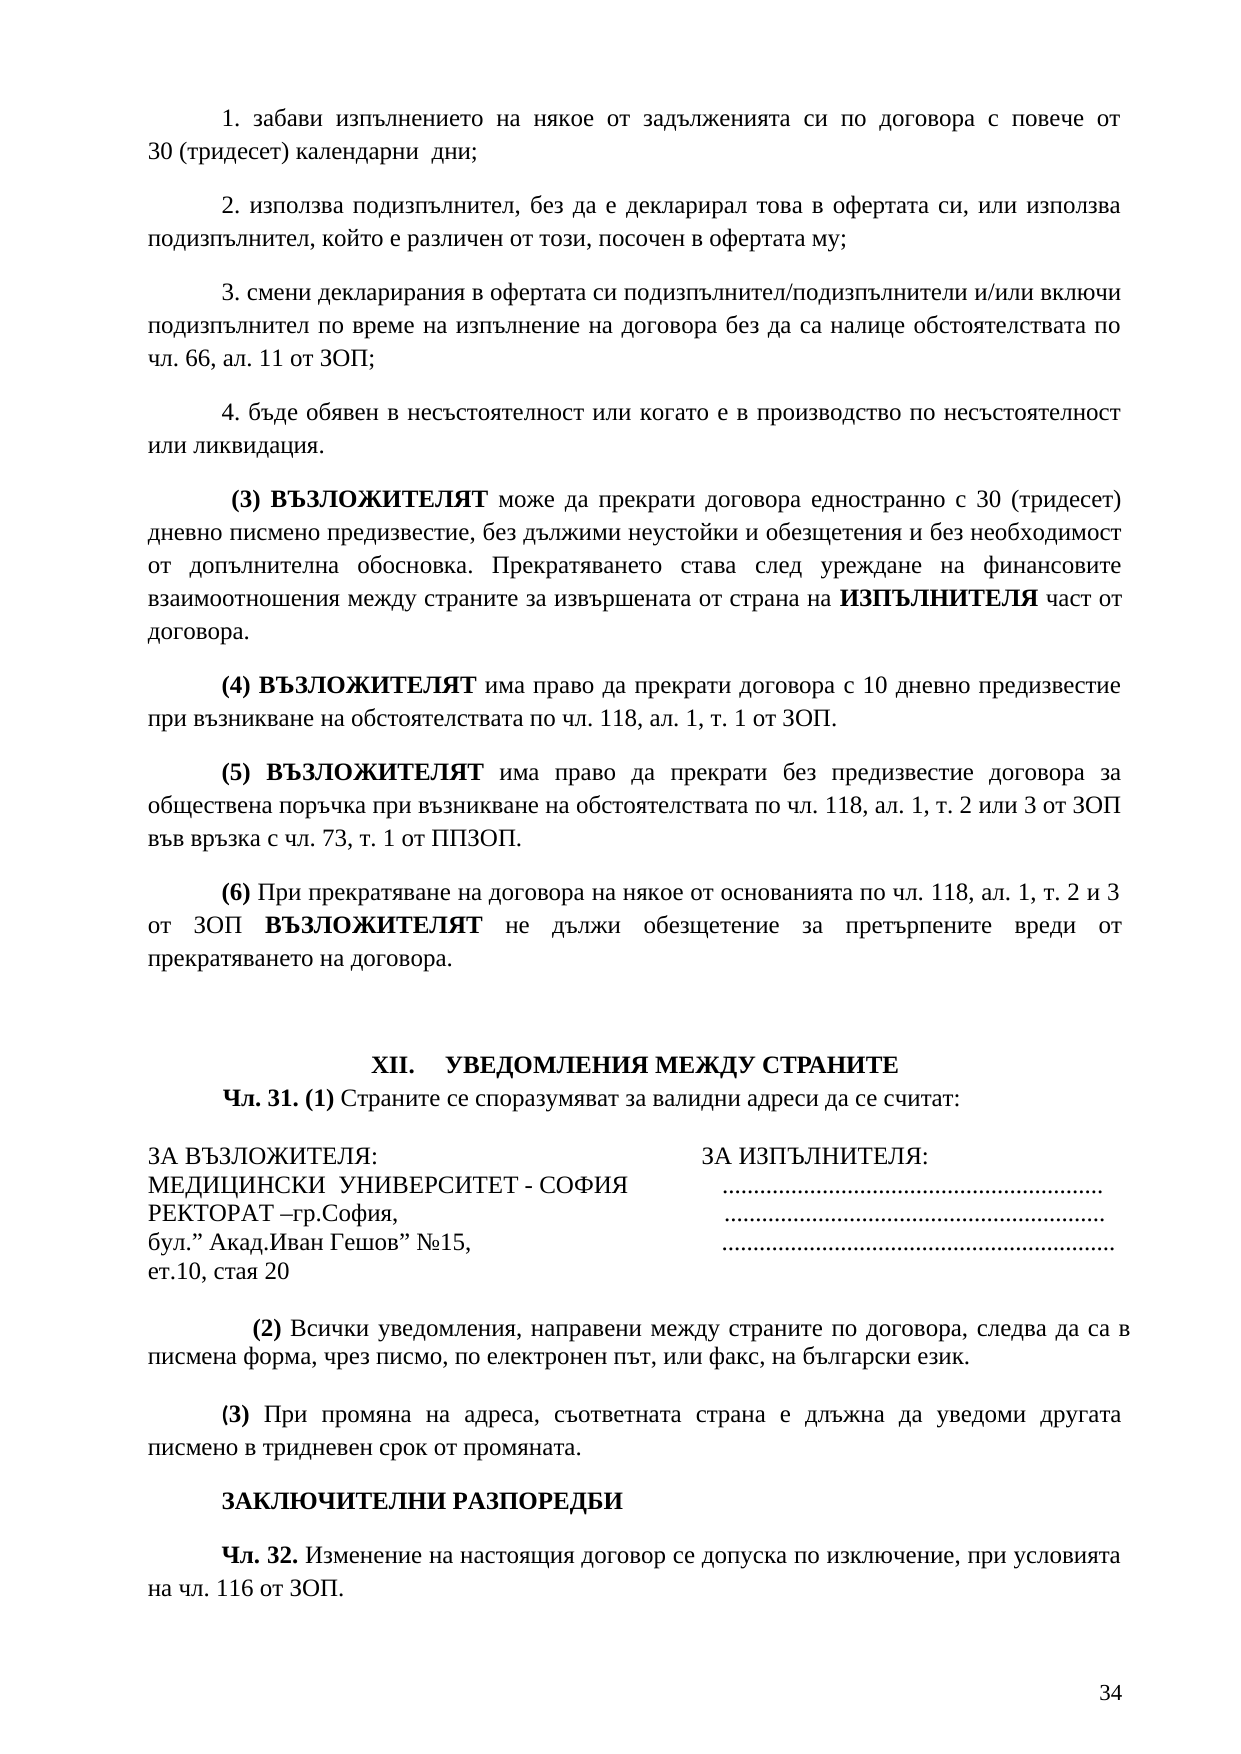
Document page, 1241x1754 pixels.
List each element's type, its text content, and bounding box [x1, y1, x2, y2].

text (2) Всички уведомления, направени между страните по договора, следва да са в писмена форма, чрез писмо, по електронен път, или факс, на български език. [148, 1313, 1132, 1370]
text МЕДИЦИНСКИ УНИВЕРСИТЕТ - СОФИЯ ............................................................. [148, 1170, 1132, 1198]
text Чл. 31. (1) Страните се споразумяват за валидни адреси да се считат: [148, 1083, 1132, 1112]
text (5) ВЪЗЛОЖИТЕЛЯТ има право да прекрати без предизвестие договора за обществена поръчка при възникване на обстоятелствата по чл. 118, ал. 1, т. 2 или 3 от ЗОП във връзка с чл. 73, т. 1 от ППЗОП. [148, 757, 1122, 852]
text ЗА ВЪЗЛОЖИТЕЛЯ: ЗА ИЗПЪЛНИТЕЛЯ: [148, 1141, 1132, 1170]
list УВЕДОМЛЕНИЯ МЕЖДУ СТРАНИТЕ [148, 1050, 1122, 1079]
text ет.10, стая 20 [148, 1256, 1132, 1285]
text бул.” Акад.Иван Гешов” №15, ............................................................... [148, 1227, 1132, 1256]
text (4) ВЪЗЛОЖИТЕЛЯТ има право да прекрати договора с 10 дневно предизвестие при възникване на обстоятелствата по чл. 118, ал. 1, т. 1 от ЗОП. [148, 670, 1122, 732]
text (6) При прекратяване на договора на някое от основанията по чл. 118, ал. 1, т. 2 и 3 от ЗОП ВЪЗЛОЖИТЕЛЯТ не дължи обезщетение за претърпените вреди от прекратяването на договора. [148, 877, 1122, 971]
text (3) При промяна на адреса, съответната страна е длъжна да уведоми другата писмено в тридневен срок от промяната. [148, 1399, 1122, 1461]
text (3) ВЪЗЛОЖИТЕЛЯТ може да прекрати договора едностранно с 30 (тридесет) дневно писмено предизвестие, без дължими неустойки и обезщетения и без необходимост от допълнителна обосновка. Прекратяването става след уреждане на финансовите взаимоотношения между страните за извършената от страна на ИЗПЪЛНИТЕЛЯ част от договора. [148, 484, 1122, 645]
text РЕКТОРАТ –гр.София, ............................................................. [148, 1198, 1132, 1227]
text 2. използва подизпълнител, без да е декларирал това в офертата си, или използва подизпълнител, който е различен от този, посочен в офертата му; [148, 190, 1122, 252]
text 3. смени декларирания в офертата си подизпълнител/подизпълнители и/или включи подизпълнител по време на изпълнение на договора без да са налице обстоятелствата по чл. 66, ал. 11 от ЗОП; [148, 277, 1122, 372]
text 1. забави изпълнението на някое от задълженията си по договора с повече от 30 (тридесет) календарни дни; [148, 103, 1122, 165]
text 4. бъде обявен в несъстоятелност или когато е в производство по несъстоятелност или ликвидация. [148, 397, 1122, 459]
text Чл. 32. Изменение на настоящия договор се допуска по изключение, при условията на чл. 116 от ЗОП. [148, 1540, 1122, 1602]
text ЗАКЛЮЧИТЕЛНИ РАЗПОРЕДБИ [148, 1486, 1122, 1515]
